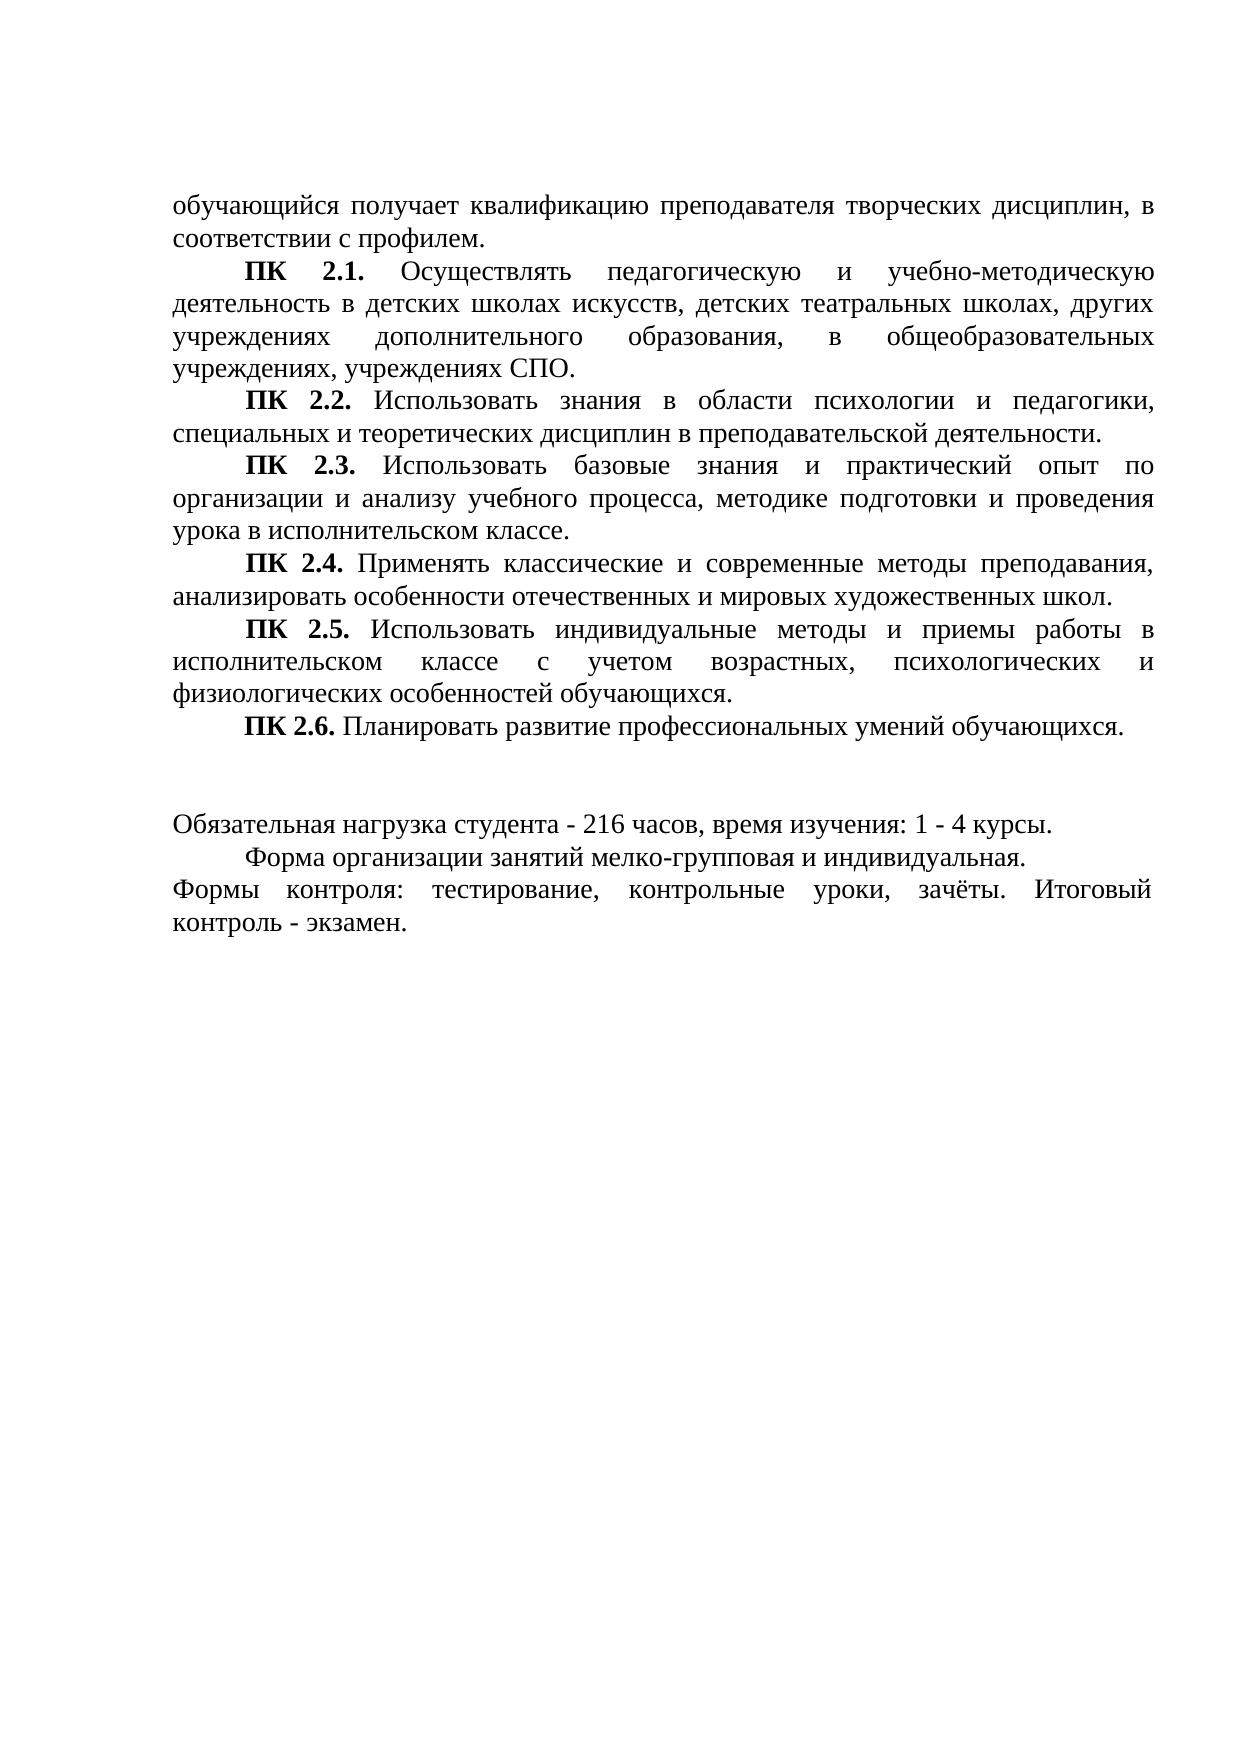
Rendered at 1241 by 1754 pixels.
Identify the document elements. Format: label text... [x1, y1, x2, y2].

text ПК 2.2. Использовать знания в области психологии и педагогики, специальных и теоретических дисциплин в преподавательской деятельности. [172, 383, 1156, 448]
text Обязательная нагрузка студента - 216 часов, время изучения: 1 - 4 курсы. [172, 807, 1167, 839]
text ПК 2.3. Использовать базовые знания и практический опыт по организации и анализу учебного процесса, методике подготовки и проведения урока в исполнительском классе. [172, 448, 1156, 546]
text ПК 2.4. Применять классические и современные методы преподавания, анализировать особенности отечественных и мировых художественных школ. [172, 547, 1155, 611]
text ПК 2.1. Осуществлять педагогическую и учебно-методическую деятельность в детских школах искусств, детских театральных школах, других учреждениях дополнительного образования, в общеобразовательных учреждениях, учреждениях СПО. [172, 254, 1156, 383]
text Формы контроля: тестирование, контрольные уроки, зачёты. Итоговый контроль - экзамен. [172, 872, 1155, 937]
text обучающийся получает квалификацию преподавателя творческих дисциплин, в соответствии с профилем. [172, 188, 1156, 253]
text ПК 2.5. Использовать индивидуальные методы и приемы работы в исполнительском классе с учетом возрастных, психологических и физиологических особенностей обучающихся. [172, 612, 1156, 709]
text Форма организации занятий мелко-групповая и индивидуальная. [244, 840, 1167, 872]
text ПК 2.6. Планировать развитие профессиональных умений обучающихся. [244, 709, 1167, 741]
